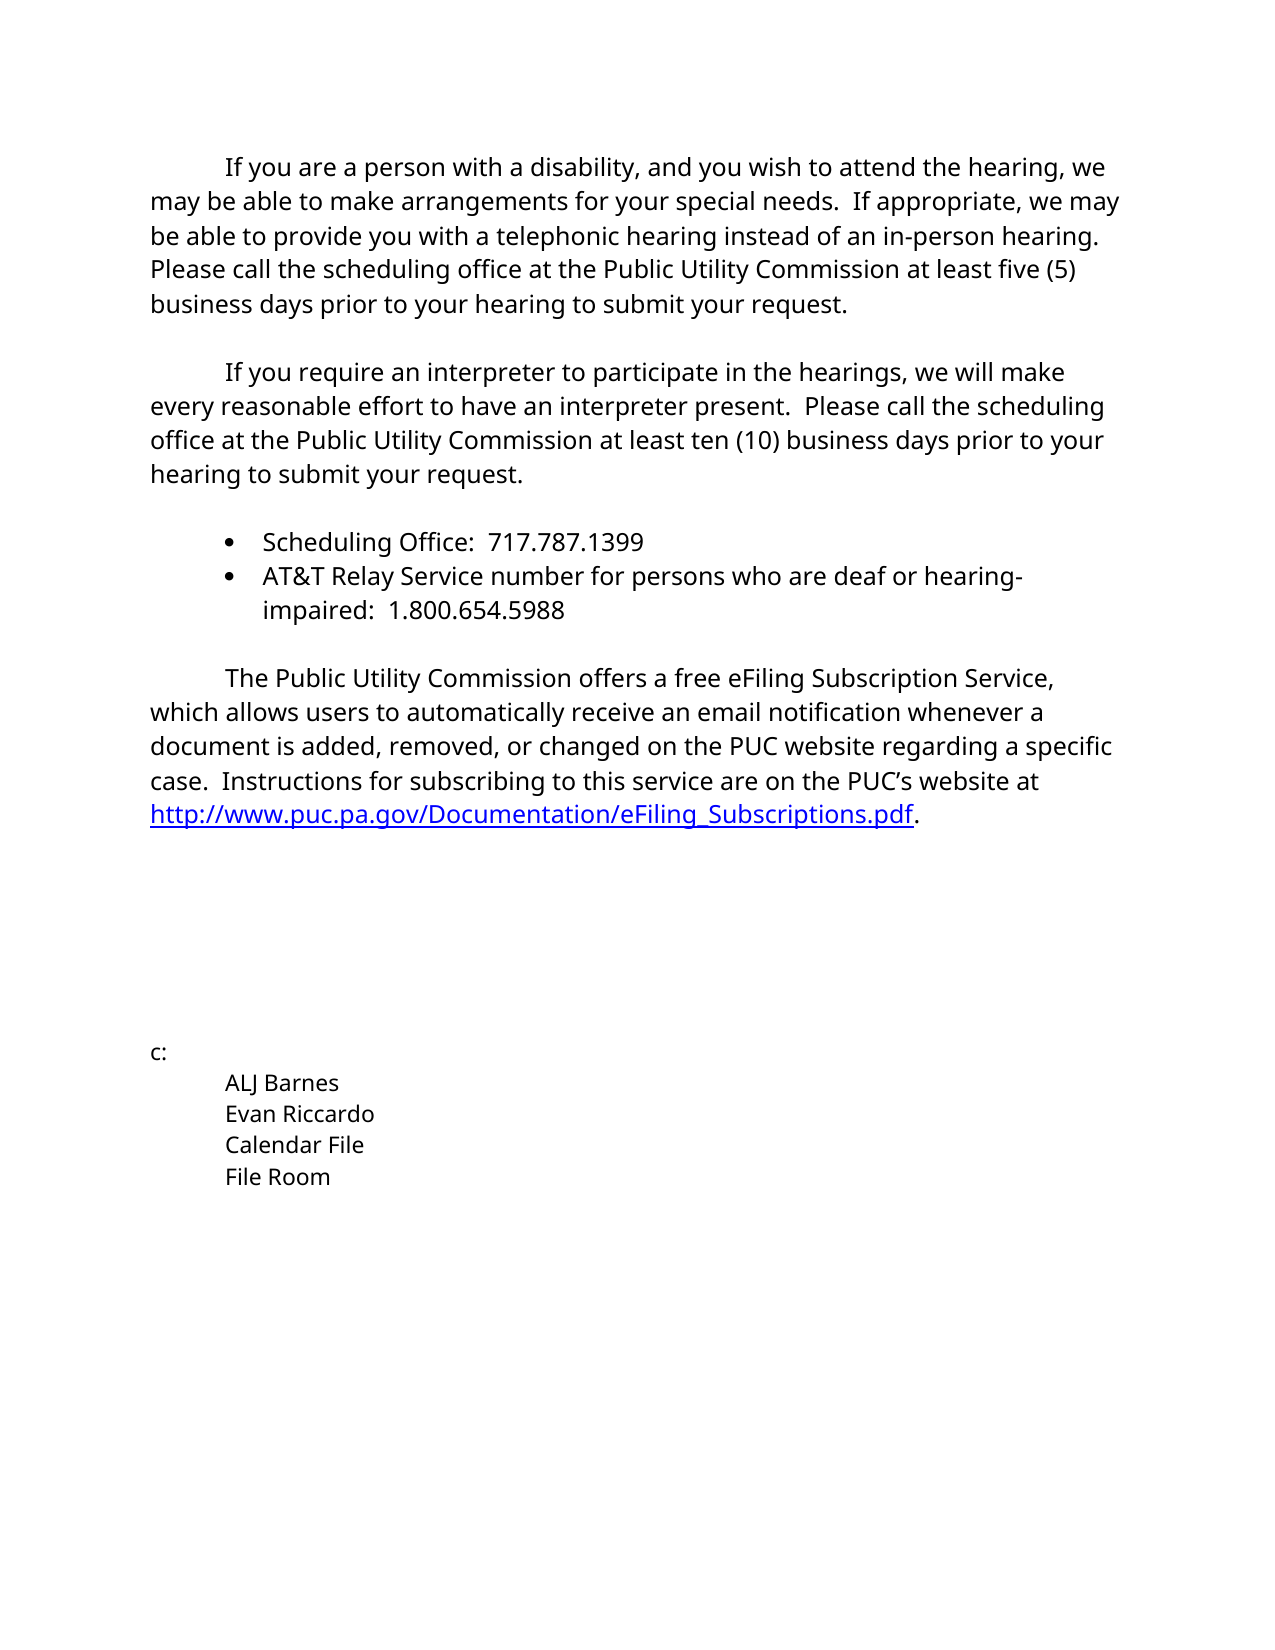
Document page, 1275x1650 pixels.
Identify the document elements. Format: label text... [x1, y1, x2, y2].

text Calendar File [150, 1129, 1125, 1161]
list Scheduling Office: 717.787.1399 [225, 525, 1125, 559]
text The Public Utility Commission offers a free eFiling Subscription Service, which allows users to automatically receive an email notification whenever a document is added, removed, or changed on the PUC website regarding a specific case. Instructions for subscribing to this service are on the PUC’s website at http://www.puc.pa.gov/Documentation/eFiling_Subscriptions.pdf. [150, 661, 1125, 831]
text File Room [150, 1161, 1125, 1192]
text ALJ Barnes [150, 1067, 1125, 1098]
text Evan Riccardo [150, 1098, 1125, 1129]
text If you are a person with a disability, and you wish to attend the hearing, we may be able to make arrangements for your special needs. If appropriate, we may be able to provide you with a telephonic hearing instead of an in-person hearing. Please call the scheduling office at the Public Utility Commission at least five (5) business days prior to your hearing to submit your request. [150, 150, 1125, 320]
text If you require an interpreter to participate in the hearings, we will make every reasonable effort to have an interpreter present. Please call the scheduling office at the Public Utility Commission at least ten (10) business days prior to your hearing to submit your request. [150, 354, 1125, 491]
list AT&T Relay Service number for persons who are deaf or hearing-impaired: 1.800.654.5988 [225, 559, 1125, 627]
text c: [150, 1036, 1125, 1067]
